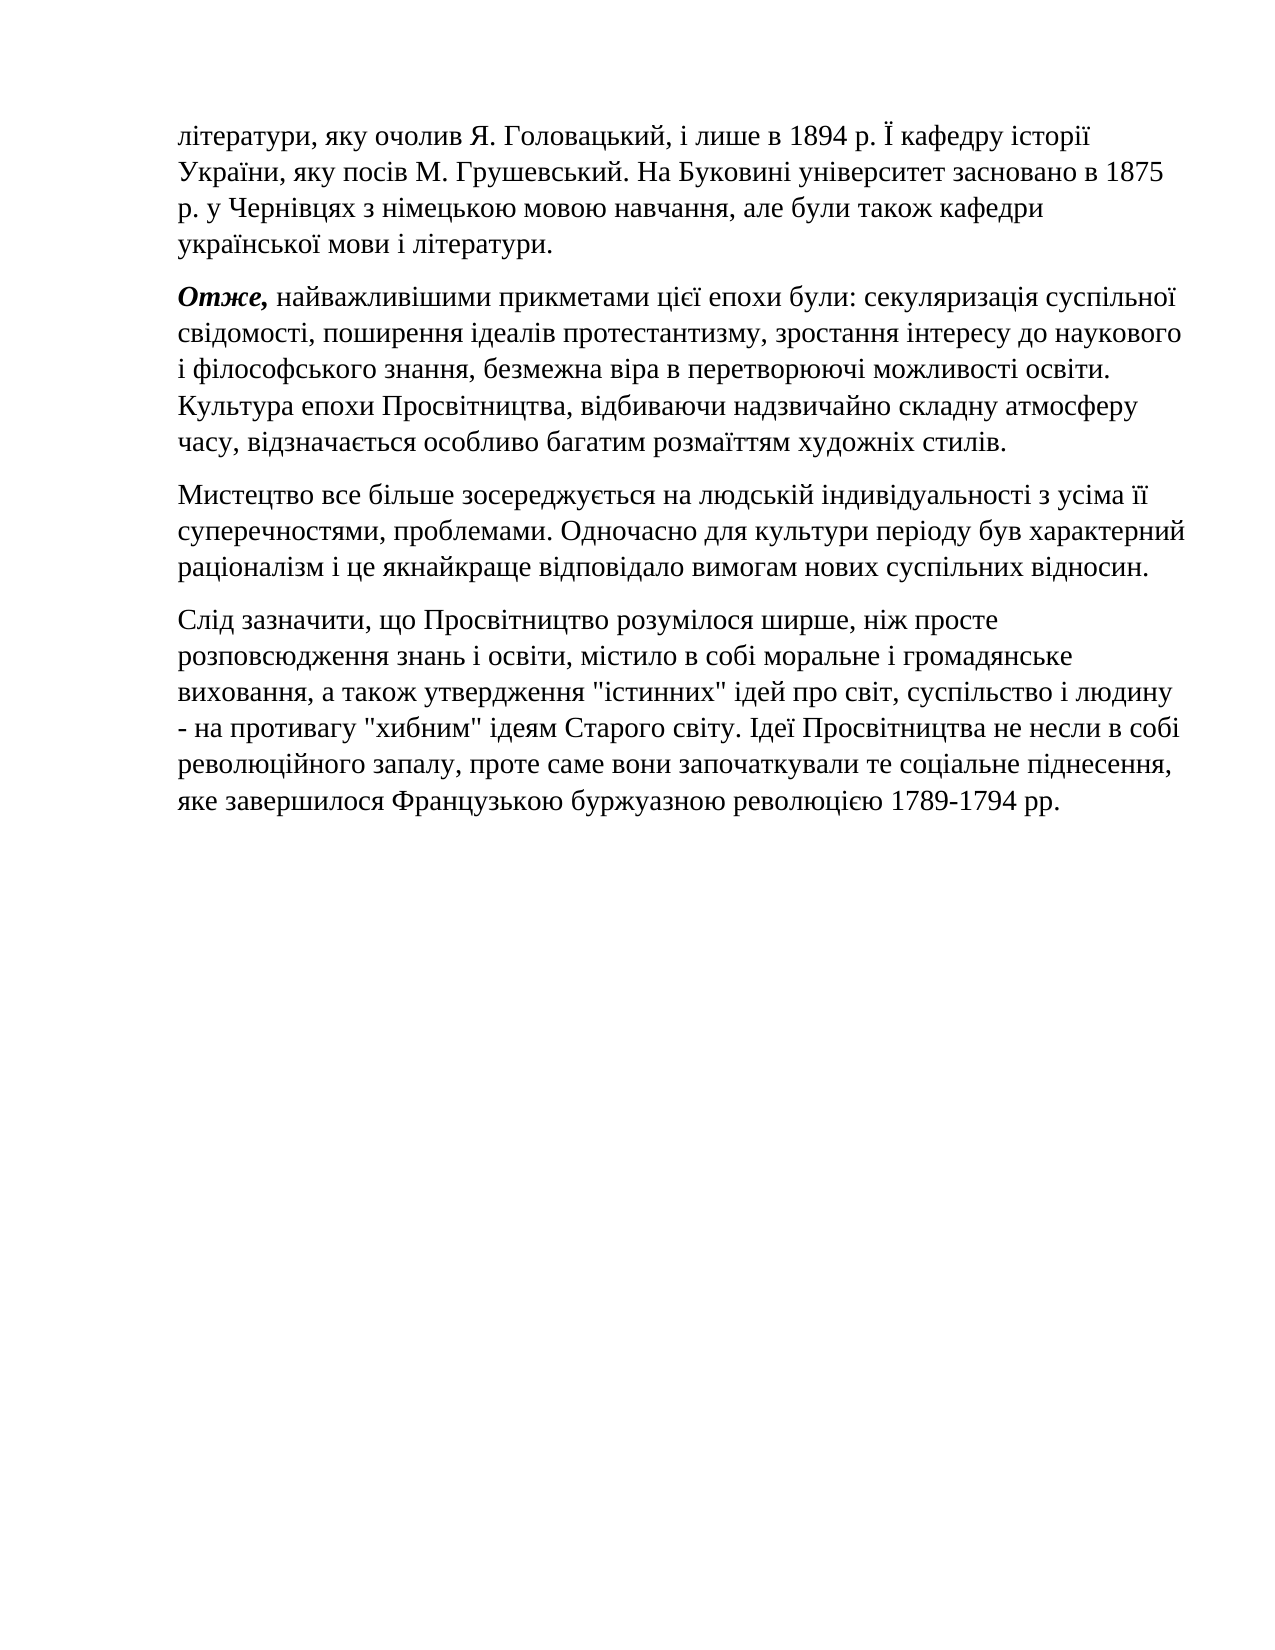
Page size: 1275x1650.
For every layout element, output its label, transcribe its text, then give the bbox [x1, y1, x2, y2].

text Мистецтво все більше зосереджується на людській індивідуальності з усіма її суперечностями, проблемами. Одночасно для культури періоду був характерний раціоналізм і це якнайкраще відповідало вимогам нових суспільних відносин. [177, 477, 1186, 583]
text Слід зазначити, що Просвітництво розумілося ширше, ніж просте розповсюдження знань і освіти, містило в собі моральне і громадянське виховання, а також утвердження "істинних" ідей про світ, суспільство і людину - на противагу "хибним" ідеям Старого світу. Ідеї Просвітництва не несли в собі революційного запалу, проте саме вони започаткували те соціальне піднесення, яке завершилося Французькою буржуазною революцією 1789-1794 рр. [177, 602, 1186, 816]
text Отжe, найважливішими прикметами цієї епохи були: секуляризація суспільної свідомості, поширення ідеалів протестантизму, зростання інтересу до наукового і філософського знання, безмежна віра в перетворюючі можливості освіти. Культура епохи Просвітництва, відбиваючи надзвичайно складну атмосферу часу, відзначається особливо багатим розмаїттям художніх стилів. [177, 279, 1186, 457]
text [177, 118, 1186, 260]
